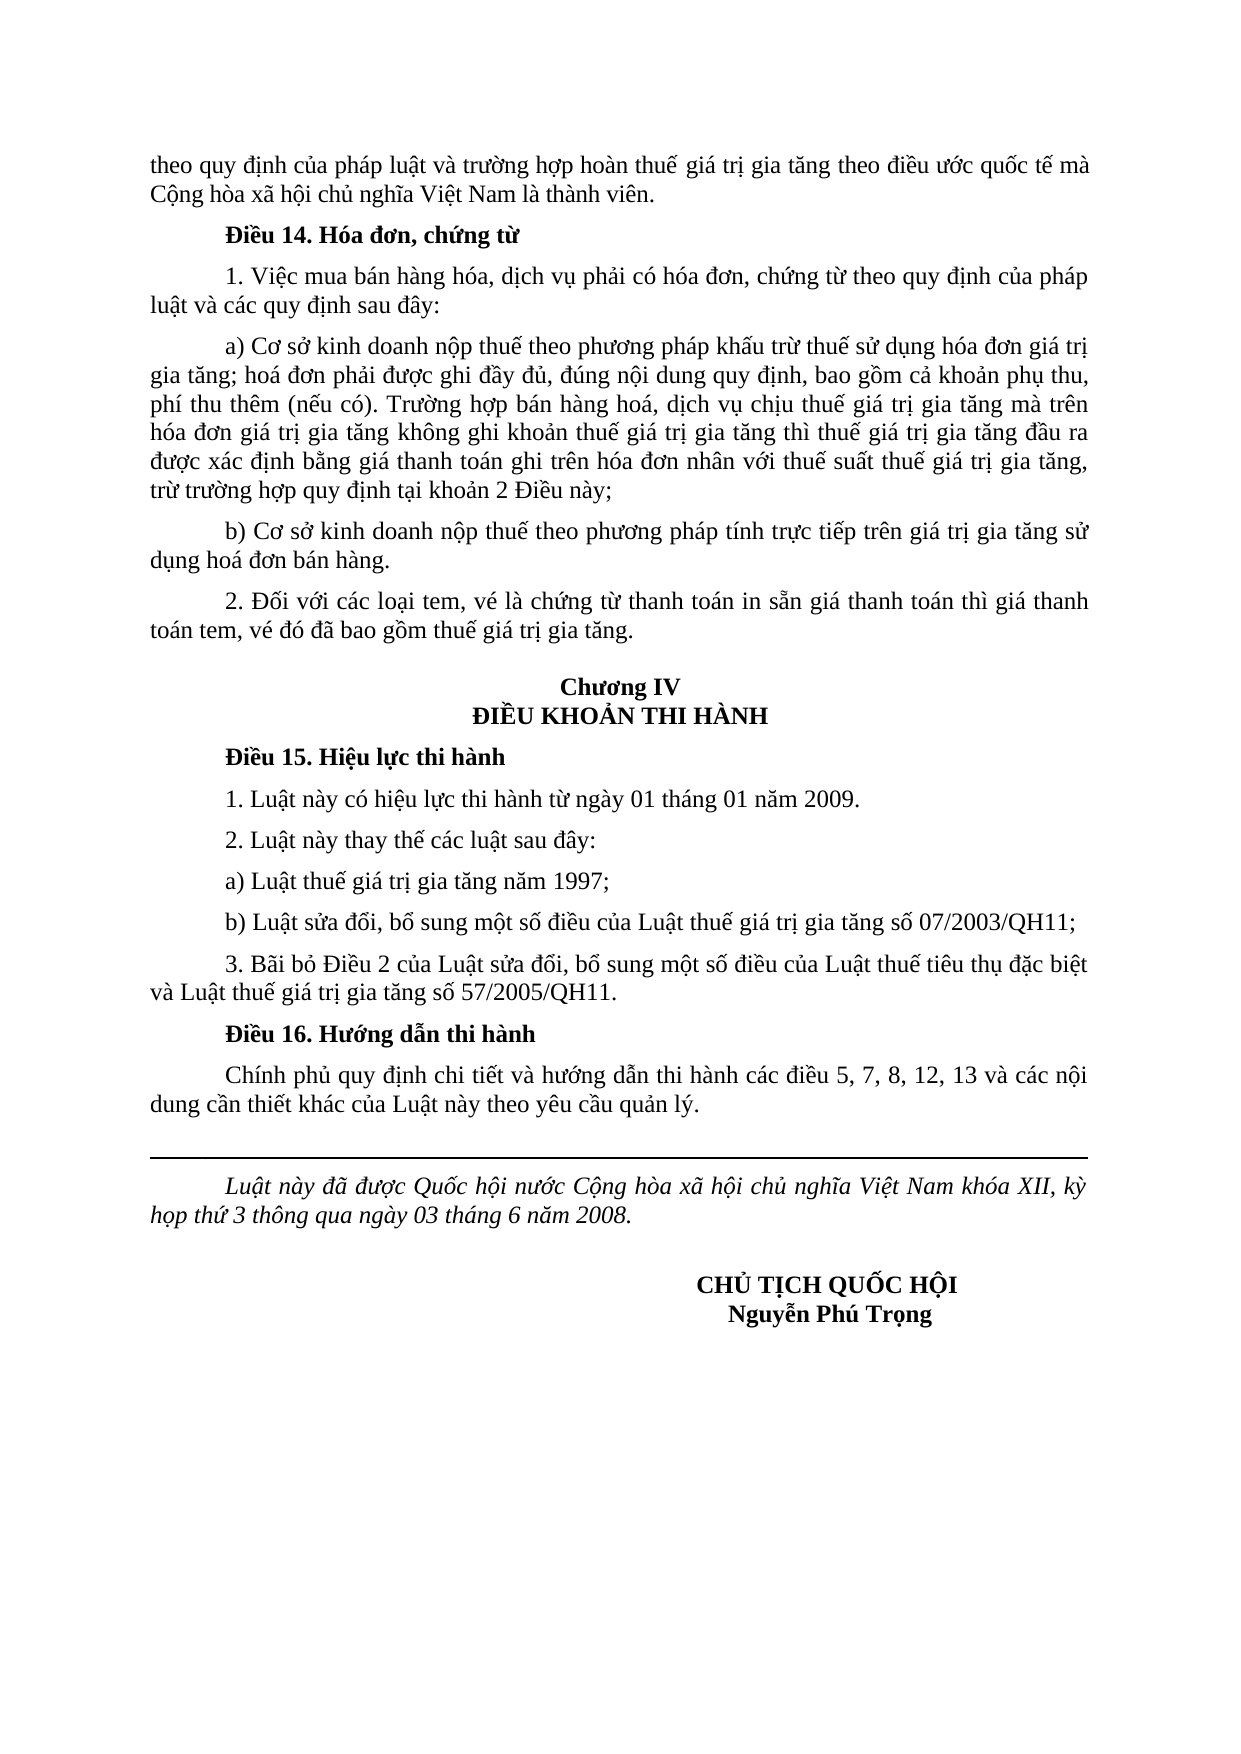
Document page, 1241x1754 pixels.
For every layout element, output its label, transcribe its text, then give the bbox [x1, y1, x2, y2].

text 3. Bãi bỏ Điều 2 của Luật sửa đổi, bổ sung một số điều của Luật thuế tiêu thụ đặc biệt và Luật thuế giá trị gia tăng số 57/2005/QH11. [150, 949, 1090, 1006]
text Nguyễn Phú Trọng [150, 1299, 1090, 1327]
text Điều 16. Hướng dẫn thi hành [150, 1019, 1090, 1047]
text Luật này đã được Quốc hội nước Cộng hòa xã hội chủ nghĩa Việt Nam khóa XII, kỳ họp thứ 3 thông qua ngày 03 tháng 6 năm 2008. [150, 1171, 1090, 1229]
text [150, 150, 1090, 207]
text CHỦ TỊCH QUỐC HỘI [150, 1270, 1090, 1299]
text 1. Luật này có hiệu lực thi hành từ ngày 01 tháng 01 năm 2009. [150, 784, 1090, 812]
text Chương IV [150, 672, 1090, 701]
text 2. Đối với các loại tem, vé là chứng từ thanh toán in sẵn giá thanh toán thì giá thanh toán tem, vé đó đã bao gồm thuế giá trị gia tăng. [150, 586, 1090, 644]
text b) Cơ sở kinh doanh nộp thuế theo phương pháp tính trực tiếp trên giá trị gia tăng sử dụng hoá đơn bán hàng. [150, 516, 1090, 574]
text Điều 15. Hiệu lực thi hành [150, 742, 1090, 771]
text Điều 14. Hóa đơn, chứng từ [150, 220, 1090, 249]
text b) Luật sửa đổi, bổ sung một số điều của Luật thuế giá trị gia tăng số 07/2003/QH11; [150, 907, 1090, 936]
text 1. Việc mua bán hàng hóa, dịch vụ phải có hóa đơn, chứng từ theo quy định của pháp luật và các quy định sau đây: [150, 261, 1090, 319]
text a) Cơ sở kinh doanh nộp thuế theo phương pháp khấu trừ thuế sử dụng hóa đơn giá trị gia tăng; hoá đơn phải được ghi đầy đủ, đúng nội dung quy định, bao gồm cả khoản phụ thu, phí thu thêm (nếu có). Trường hợp bán hàng hoá, dịch vụ chịu thuế giá trị gia tăng mà trên hóa đơn giá trị gia tăng không ghi khoản thuế giá trị gia tăng thì thuế giá trị gia tăng đầu ra được xác định bằng giá thanh toán ghi trên hóa đơn nhân với thuế suất thuế giá trị gia tăng, trừ trường hợp quy định tại khoản 2 Điều này; [150, 331, 1090, 504]
text ĐIỀU KHOẢN THI HÀNH [150, 701, 1090, 730]
text a) Luật thuế giá trị gia tăng năm 1997; [150, 866, 1090, 895]
text Chính phủ quy định chi tiết và hướng dẫn thi hành các điều 5, 7, 8, 12, 13 và các nội dung cần thiết khác của Luật này theo yêu cầu quản lý. [150, 1060, 1090, 1117]
text 2. Luật này thay thế các luật sau đây: [206, 825, 1090, 854]
